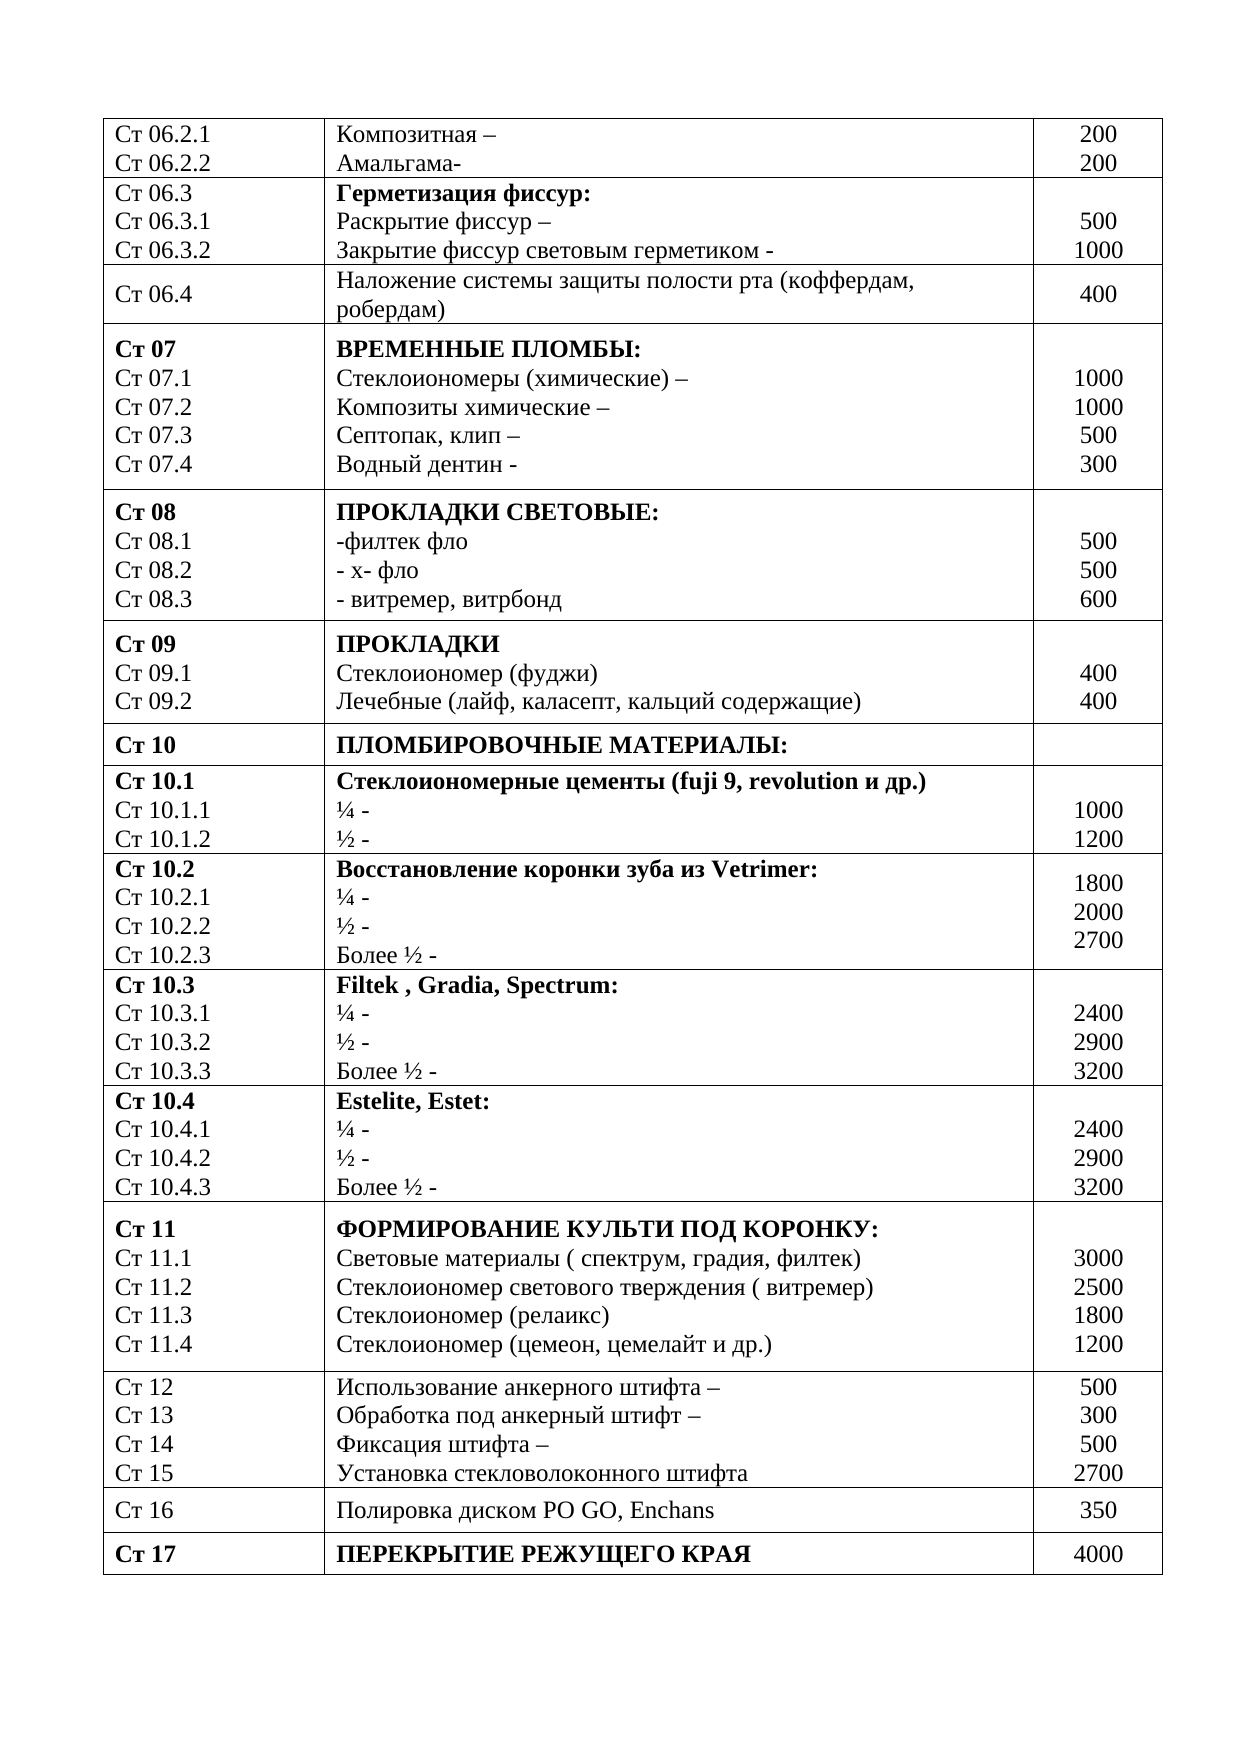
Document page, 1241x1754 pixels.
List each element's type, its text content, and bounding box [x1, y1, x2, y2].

table_cell [1034, 724, 1162, 765]
table_cell Полировка диском PO GO, Enchans [325, 1488, 1033, 1532]
table_cell Filtek , Gradia, Spectrum: ¼ - ½ - Более ½ - [325, 970, 1033, 1085]
table_cell 400 400 [1034, 621, 1162, 723]
table_cell 200 200 [1034, 119, 1162, 177]
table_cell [325, 119, 1033, 177]
table_cell 1000 1000 500 300 [1034, 324, 1162, 489]
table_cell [104, 119, 324, 177]
table_cell Ст 10.3 Ст 10.3.1 Ст 10.3.2 Ст 10.3.3 [104, 970, 324, 1085]
table_cell 500 300 500 2700 [1034, 1372, 1162, 1487]
table_cell Герметизация фиссур: Раскрытие фиссур – Закрытие фиссур световым герметиком - [325, 178, 1033, 264]
table_cell Наложение системы защиты полости рта (коффердам, робердам) [325, 265, 1033, 322]
table_cell ПРОКЛАДКИ СВЕТОВЫЕ: -филтек фло - х- фло - витремер, витрбонд [325, 490, 1033, 620]
table_cell Ст 10.1 Ст 10.1.1 Ст 10.1.2 [104, 766, 324, 853]
table_cell ПРОКЛАДКИ Стеклоиономер (фуджи) Лечебные (лайф, каласепт, кальций содержащие) [325, 621, 1033, 723]
table_cell 4000 [1034, 1533, 1162, 1574]
table_cell ФОРМИРОВАНИЕ КУЛЬТИ ПОД КОРОНКУ: Световые материалы ( спектрум, градия, филтек) Стеклоиономер светового тверждения ( витремер) Стеклоиономер (релаикс) Стеклоиономер (цемеон, цемелайт и др.) [325, 1202, 1033, 1371]
table_cell 3000 2500 1800 1200 [1034, 1202, 1162, 1371]
table_cell 350 [1034, 1488, 1162, 1532]
table_cell 1800 2000 2700 [1034, 854, 1162, 969]
table_cell 2400 2900 3200 [1034, 1086, 1162, 1201]
table_cell 1000 1200 [1034, 766, 1162, 853]
table_cell Ст 17 [104, 1533, 324, 1574]
table_cell Ст 10 [104, 724, 324, 765]
table_cell ПЛОМБИРОВОЧНЫЕ МАТЕРИАЛЫ: [325, 724, 1033, 765]
table_cell Ст 11 Ст 11.1 Ст 11.2 Ст 11.3 Ст 11.4 [104, 1202, 324, 1371]
table_cell Восстановление коронки зуба из Vetrimer: ¼ - ½ - Более ½ - [325, 854, 1033, 969]
table_cell Ст 06.3 Ст 06.3.1 Ст 06.3.2 [104, 178, 324, 264]
table_cell Стеклоиономерные цементы (fuji 9, revolution и др.) ¼ - ½ - [325, 766, 1033, 853]
table_cell Ст 12 Ст 13 Ст 14 Ст 15 [104, 1372, 324, 1487]
table_cell ПЕРЕКРЫТИЕ РЕЖУЩЕГО КРАЯ [325, 1533, 1033, 1574]
table_cell Ст 06.4 [104, 265, 324, 322]
table_cell Ст 16 [104, 1488, 324, 1532]
table_cell Использование анкерного штифта – Обработка под анкерный штифт – Фиксация штифта – Установка стекловолоконного штифта [325, 1372, 1033, 1487]
table_cell Ст 10.2 Ст 10.2.1 Ст 10.2.2 Ст 10.2.3 [104, 854, 324, 969]
table_cell ВРЕМЕННЫЕ ПЛОМБЫ: Стеклоиономеры (химические) – Композиты химические – Септопак, клип – Водный дентин - [325, 324, 1033, 489]
table_cell Estelite, Estet: ¼ - ½ - Более ½ - [325, 1086, 1033, 1201]
table_cell 500 1000 [1034, 178, 1162, 264]
table_cell 500 500 600 [1034, 490, 1162, 620]
table_cell 2400 2900 3200 [1034, 970, 1162, 1085]
table_cell Ст 09 Ст 09.1 Ст 09.2 [104, 621, 324, 723]
table_cell Ст 08 Ст 08.1 Ст 08.2 Ст 08.3 [104, 490, 324, 620]
table_cell 400 [1034, 265, 1162, 322]
table_cell Ст 07 Ст 07.1 Ст 07.2 Ст 07.3 Ст 07.4 [104, 324, 324, 489]
table_cell Ст 10.4 Ст 10.4.1 Ст 10.4.2 Ст 10.4.3 [104, 1086, 324, 1201]
